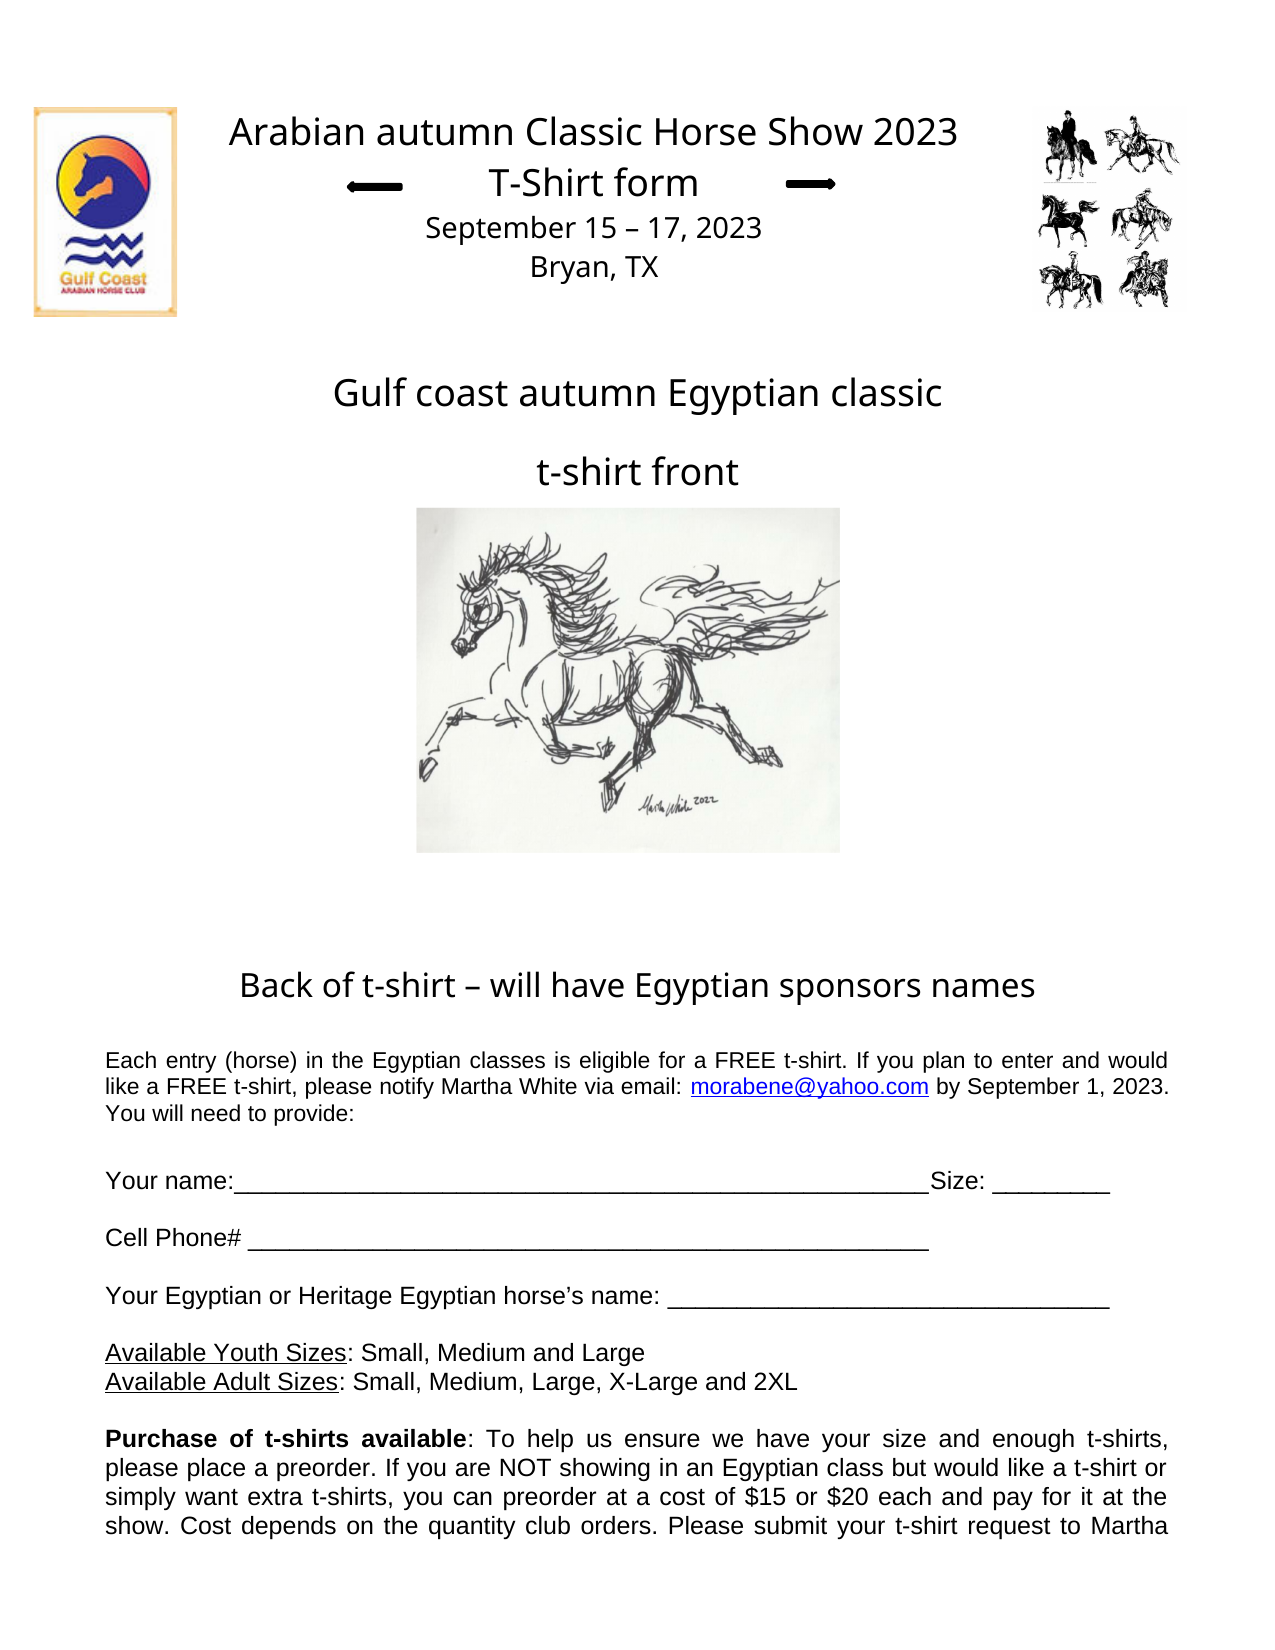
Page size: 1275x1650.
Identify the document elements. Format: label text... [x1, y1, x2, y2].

text Gulf coast autumn Egyptian classic [105, 366, 1170, 417]
text Each entry (horse) in the Egyptian classes is eligible for a FREE t-shirt. If you plan to enter and would like a FREE t-shirt, please notify Martha White via email: morabene@yahoo.com by September 1, 2023. You will need to provide: [105, 1047, 1170, 1126]
picture [1073, 106, 1187, 312]
text Available Adult Sizes: Small, Medium, Large, X-Large and 2XL [105, 1367, 1170, 1396]
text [105, 1424, 1170, 1539]
picture [417, 508, 839, 852]
text Back of t-shirt – will have Egyptian sponsors names [105, 962, 1170, 1007]
table_header Arabian autumn Classic Horse Show 2023 T-Shirt form [115, 105, 1073, 207]
text Cell Phone# [105, 1223, 1170, 1252]
picture [33, 107, 115, 317]
text Your Egyptian or Heritage Egyptian horse’s name: [105, 1281, 1170, 1309]
table_cell September 15 – 17, 2023 Bryan, TX [115, 207, 1073, 366]
text Available Youth Sizes: Small, Medium and Large [105, 1338, 1170, 1367]
text t-shirt front [105, 445, 1170, 496]
text Your name: Size: [105, 1166, 1170, 1194]
